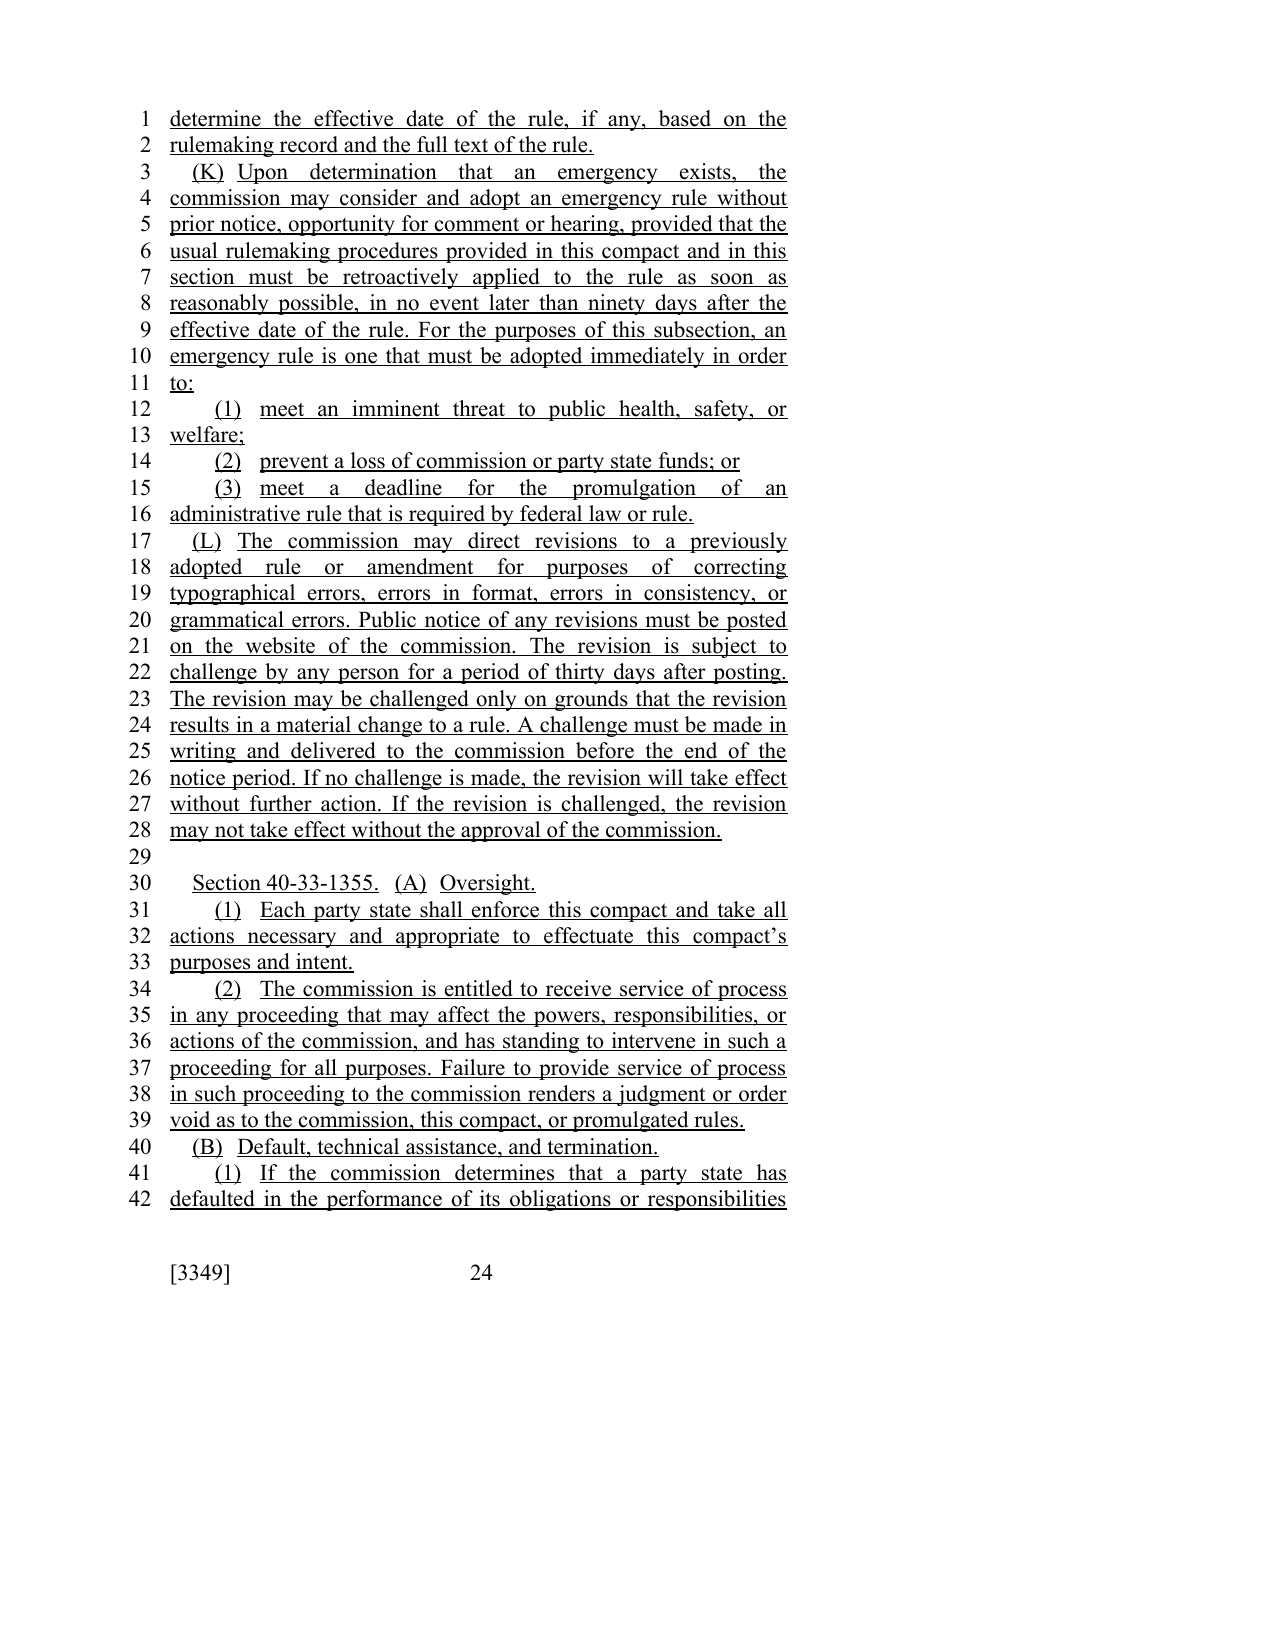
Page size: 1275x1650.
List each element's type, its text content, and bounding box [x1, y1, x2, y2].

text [169, 105, 787, 128]
text (2) prevent a loss of commission or party state funds; or [169, 448, 787, 474]
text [169, 129, 787, 158]
text (2) The commission is entitled to receive service of process in any proceeding that may affect the powers, responsibilities, or actions of the commission, and has standing to intervene in such a proceeding for all purposes. Failure to provide service of process in such proceeding to the commission renders a judgment or order void as to the commission, this compact, or promulgated rules. [169, 975, 787, 1024]
text (1) Each party state shall enforce this compact and take all actions necessary and appropriate to effectuate this compact’s purposes and intent. [169, 896, 787, 945]
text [169, 1159, 787, 1208]
text (3) meet a deadline for the promulgation of an administrative rule that is required by federal law or rule. [169, 474, 787, 527]
text (1) meet an imminent threat to public health, safety, or welfare; [169, 395, 787, 448]
text Section 40-33-1355. (A) Oversight. [169, 869, 787, 896]
text (B) Default, technical assistance, and termination. [169, 1133, 787, 1159]
text (1) Each party state shall enforce this compact and take all actions necessary and appropriate to effectuate this compact’s purposes and intent. [169, 946, 787, 975]
